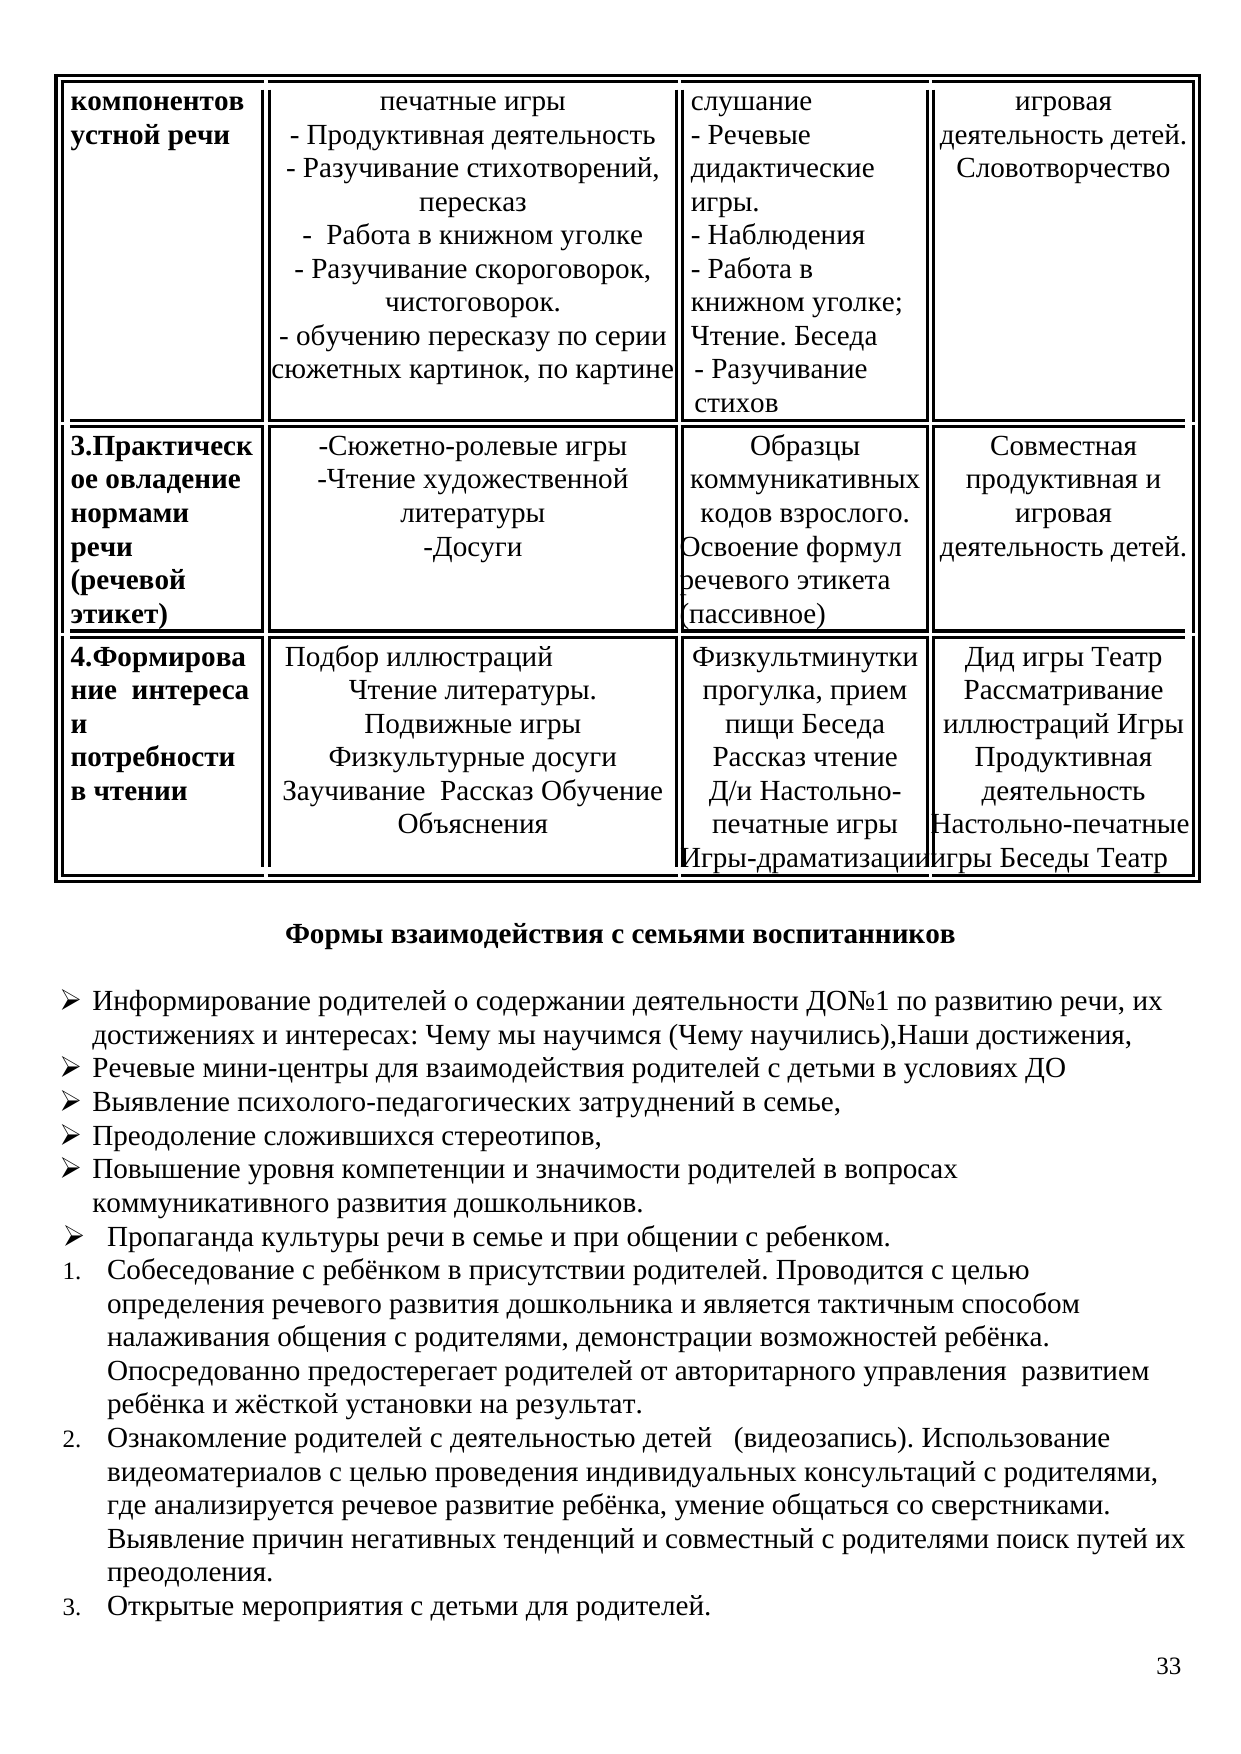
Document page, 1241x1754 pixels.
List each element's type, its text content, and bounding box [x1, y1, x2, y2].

table_cell -Сюжетно-ролевые игры -Чтение художественной литературы -Досуги [266, 419, 679, 629]
table_cell Совместная продуктивная и игровая деятельность детей. [930, 419, 1196, 629]
table_cell Дид игры Театр Рассматривание иллюстраций Игры Продуктивная деятельность Настольно-печатные игры Беседы Театр [930, 629, 1196, 873]
table_cell Физкультминутки прогулка, прием пищи Беседа Рассказ чтение Д/и Настольно- печатные игры Игры-драматизации [679, 629, 930, 873]
table_cell 3.Практическое овладение нормами речи (речевой этикет) [59, 419, 266, 629]
table_cell 4.Формирование интереса и потребности в чтении [59, 629, 266, 873]
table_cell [266, 77, 679, 419]
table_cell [59, 77, 266, 419]
list Речевые мини-центры для взаимодействия родителей с детьми в условиях ДО [59, 1051, 1192, 1084]
list Открытые мероприятия с детьми для родителей. [62, 1588, 1192, 1621]
list Повышение уровня компетенции и значимости родителей в вопросах коммуникативного развития дошкольников. [59, 1152, 1192, 1219]
table_cell Подбор иллюстраций Чтение литературы. Подвижные игры Физкультурные досуги Заучивание Рассказ Обучение Объяснения [266, 629, 679, 873]
table_cell Образцы коммуникативных кодов взрослого. Освоение формул речевого этикета (пассивное) [679, 419, 930, 629]
list Собеседование с ребёнком в присутствии родителей. Проводится с целью определения речевого развития дошкольника и является тактичным способом налаживания общения с родителями, демонстрации возможностей ребёнка. Опосредованно предостерегает родителей от авторитарного управления развитием ребёнка и жёсткой установки на результат. [62, 1252, 1192, 1420]
list Пропаганда культуры речи в семье и при общении с ребенком. [62, 1219, 1192, 1252]
list Выявление психолого-педагогических затруднений в семье, [59, 1084, 1192, 1118]
list Ознакомление родителей с деятельностью детей (видеозапись). Использование видеоматериалов с целью проведения индивидуальных консультаций с родителями, где анализируется речевое развитие ребёнка, умение общаться со сверстниками. Выявление причин негативных тенденций и совместный с родителями поиск путей их преодоления. [62, 1420, 1192, 1588]
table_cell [930, 77, 1196, 419]
list Преодоление сложившихся стереотипов, [59, 1118, 1192, 1152]
text Формы взаимодействия с семьями воспитанников [59, 916, 1181, 950]
list Информирование родителей о содержании деятельности ДО№1 по развитию речи, их достижениях и интересах: Чему мы научимся (Чему научились),Наши достижения, [59, 983, 1192, 1051]
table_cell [679, 77, 930, 419]
